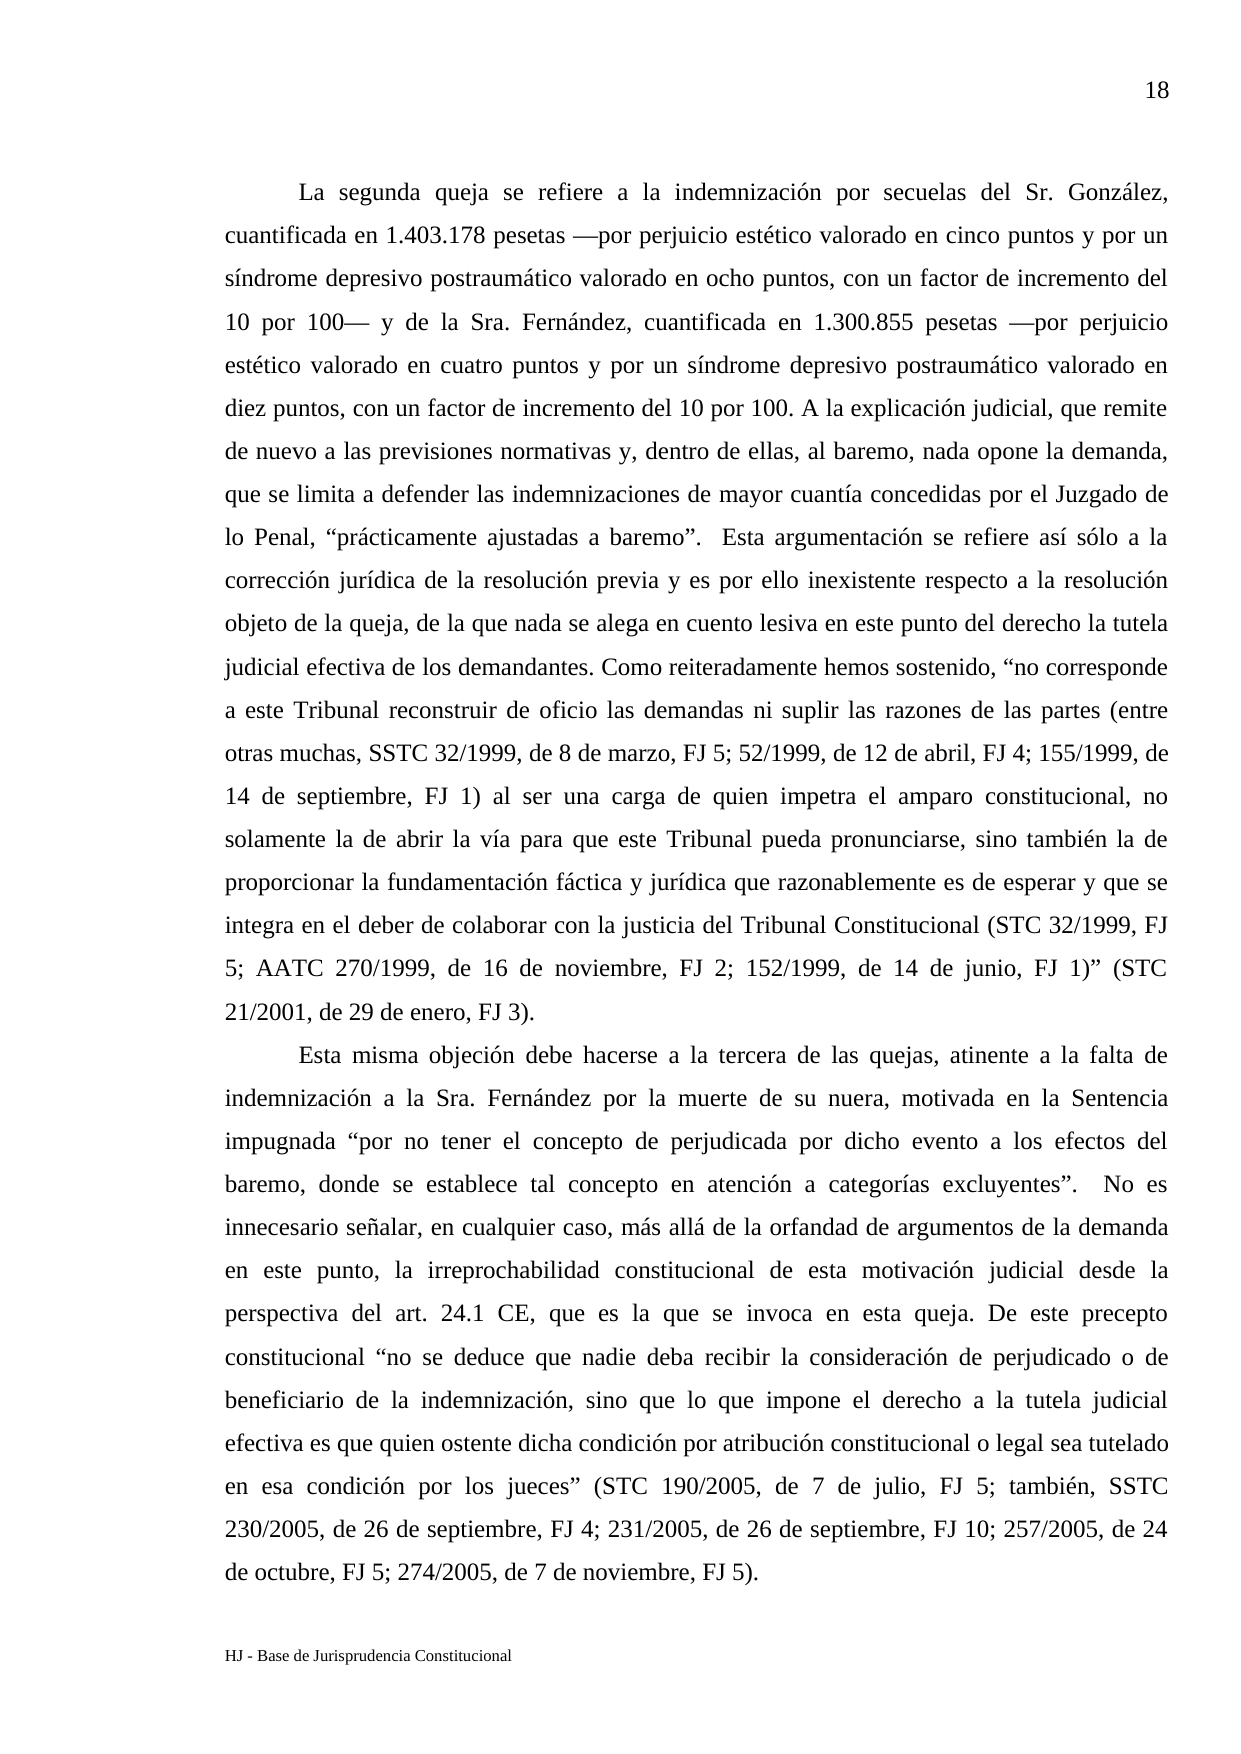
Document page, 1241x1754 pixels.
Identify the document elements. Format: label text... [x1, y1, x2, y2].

text La segunda queja se refiere a la indemnización por secuelas del Sr. González, cuantificada en 1.403.178 pesetas —por perjuicio estético valorado en cinco puntos y por un síndrome depresivo postraumático valorado en ocho puntos, con un factor de incremento del 10 por 100— y de la Sra. Fernández, cuantificada en 1.300.855 pesetas —por perjuicio estético valorado en cuatro puntos y por un síndrome depresivo postraumático valorado en diez puntos, con un factor de incremento del 10 por 100. A la explicación judicial, que remite de nuevo a las previsiones normativas y, dentro de ellas, al baremo, nada opone la demanda, que se limita a defender las indemnizaciones de mayor cuantía concedidas por el Juzgado de lo Penal, “prácticamente ajustadas a baremo”. Esta argumentación se refiere así sólo a la corrección jurídica de la resolución previa y es por ello inexistente respecto a la resolución objeto de la queja, de la que nada se alega en cuento lesiva en este punto del derecho la tutela judicial efectiva de los demandantes. Como reiteradamente hemos sostenido, “no corresponde a este Tribunal reconstruir de oficio las demandas ni suplir las razones de las partes (entre otras muchas, SSTC 32/1999, de 8 de marzo, FJ 5; 52/1999, de 12 de abril, FJ 4; 155/1999, de 14 de septiembre, FJ 1) al ser una carga de quien impetra el amparo constitucional, no solamente la de abrir la vía para que este Tribunal pueda pronunciarse, sino también la de proporcionar la fundamentación fáctica y jurídica que razonablemente es de esperar y que se integra en el deber de colaborar con la justicia del Tribunal Constitucional (STC 32/1999, FJ 5; AATC 270/1999, de 16 de noviembre, FJ 2; 152/1999, de 14 de junio, FJ 1)” (STC 21/2001, de 29 de enero, FJ 3). [224, 177, 1169, 1025]
text Esta misma objeción debe hacerse a la tercera de las quejas, atinente a la falta de indemnización a la Sra. Fernández por la muerte de su nuera, motivada en la Sentencia impugnada “por no tener el concepto de perjudicada por dicho evento a los efectos del baremo, donde se establece tal concepto en atención a categorías excluyentes”. No es innecesario señalar, en cualquier caso, más allá de la orfandad de argumentos de la demanda en este punto, la irreprochabilidad constitucional de esta motivación judicial desde la perspectiva del art. 24.1 CE, que es la que se invoca en esta queja. De este precepto constitucional “no se deduce que nadie deba recibir la consideración de perjudicado o de beneficiario de la indemnización, sino que lo que impone el derecho a la tutela judicial efectiva es que quien ostente dicha condición por atribución constitucional o legal sea tutelado en esa condición por los jueces” (STC 190/2005, de 7 de julio, FJ 5; también, SSTC 230/2005, de 26 de septiembre, FJ 4; 231/2005, de 26 de septiembre, FJ 10; 257/2005, de 24 de octubre, FJ 5; 274/2005, de 7 de noviembre, FJ 5). [224, 1040, 1169, 1586]
